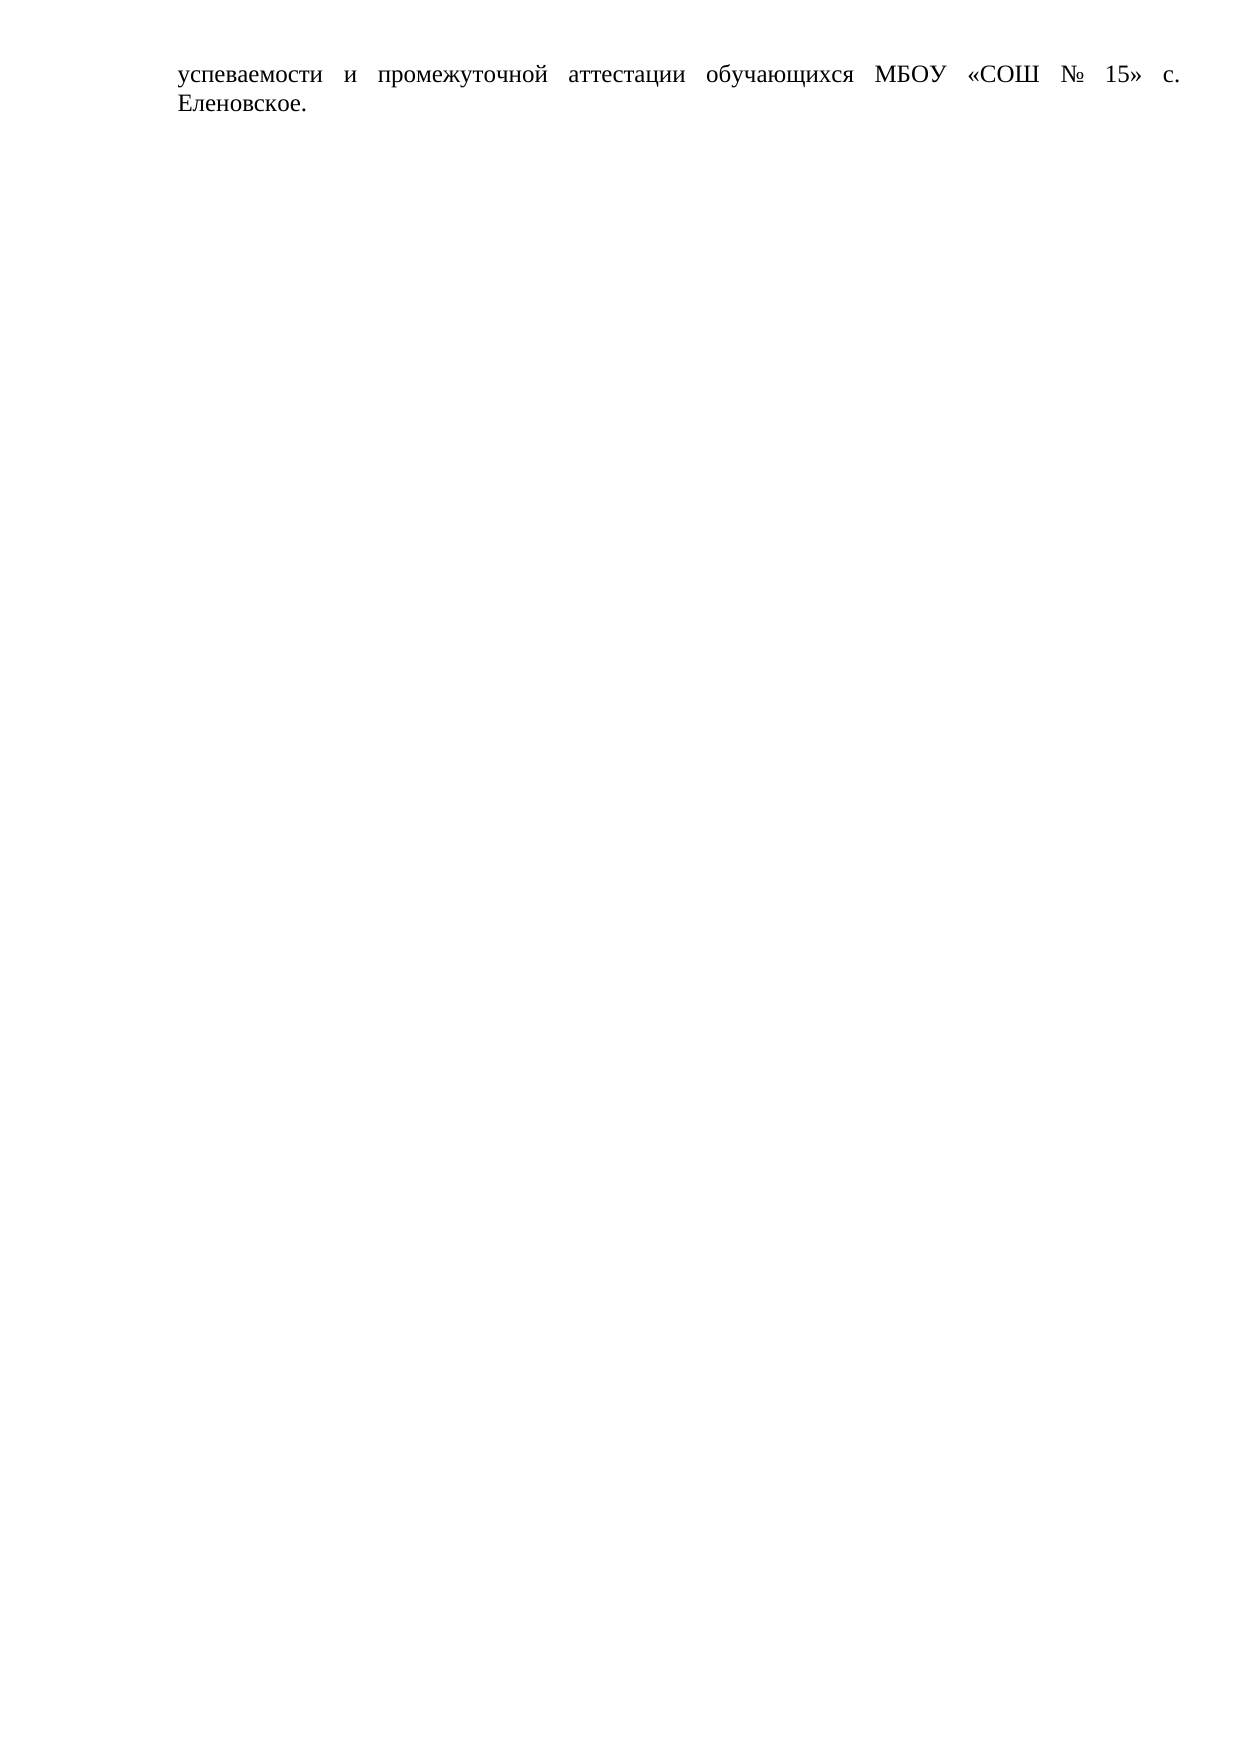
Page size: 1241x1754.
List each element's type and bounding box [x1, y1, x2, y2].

text [177, 59, 1181, 117]
